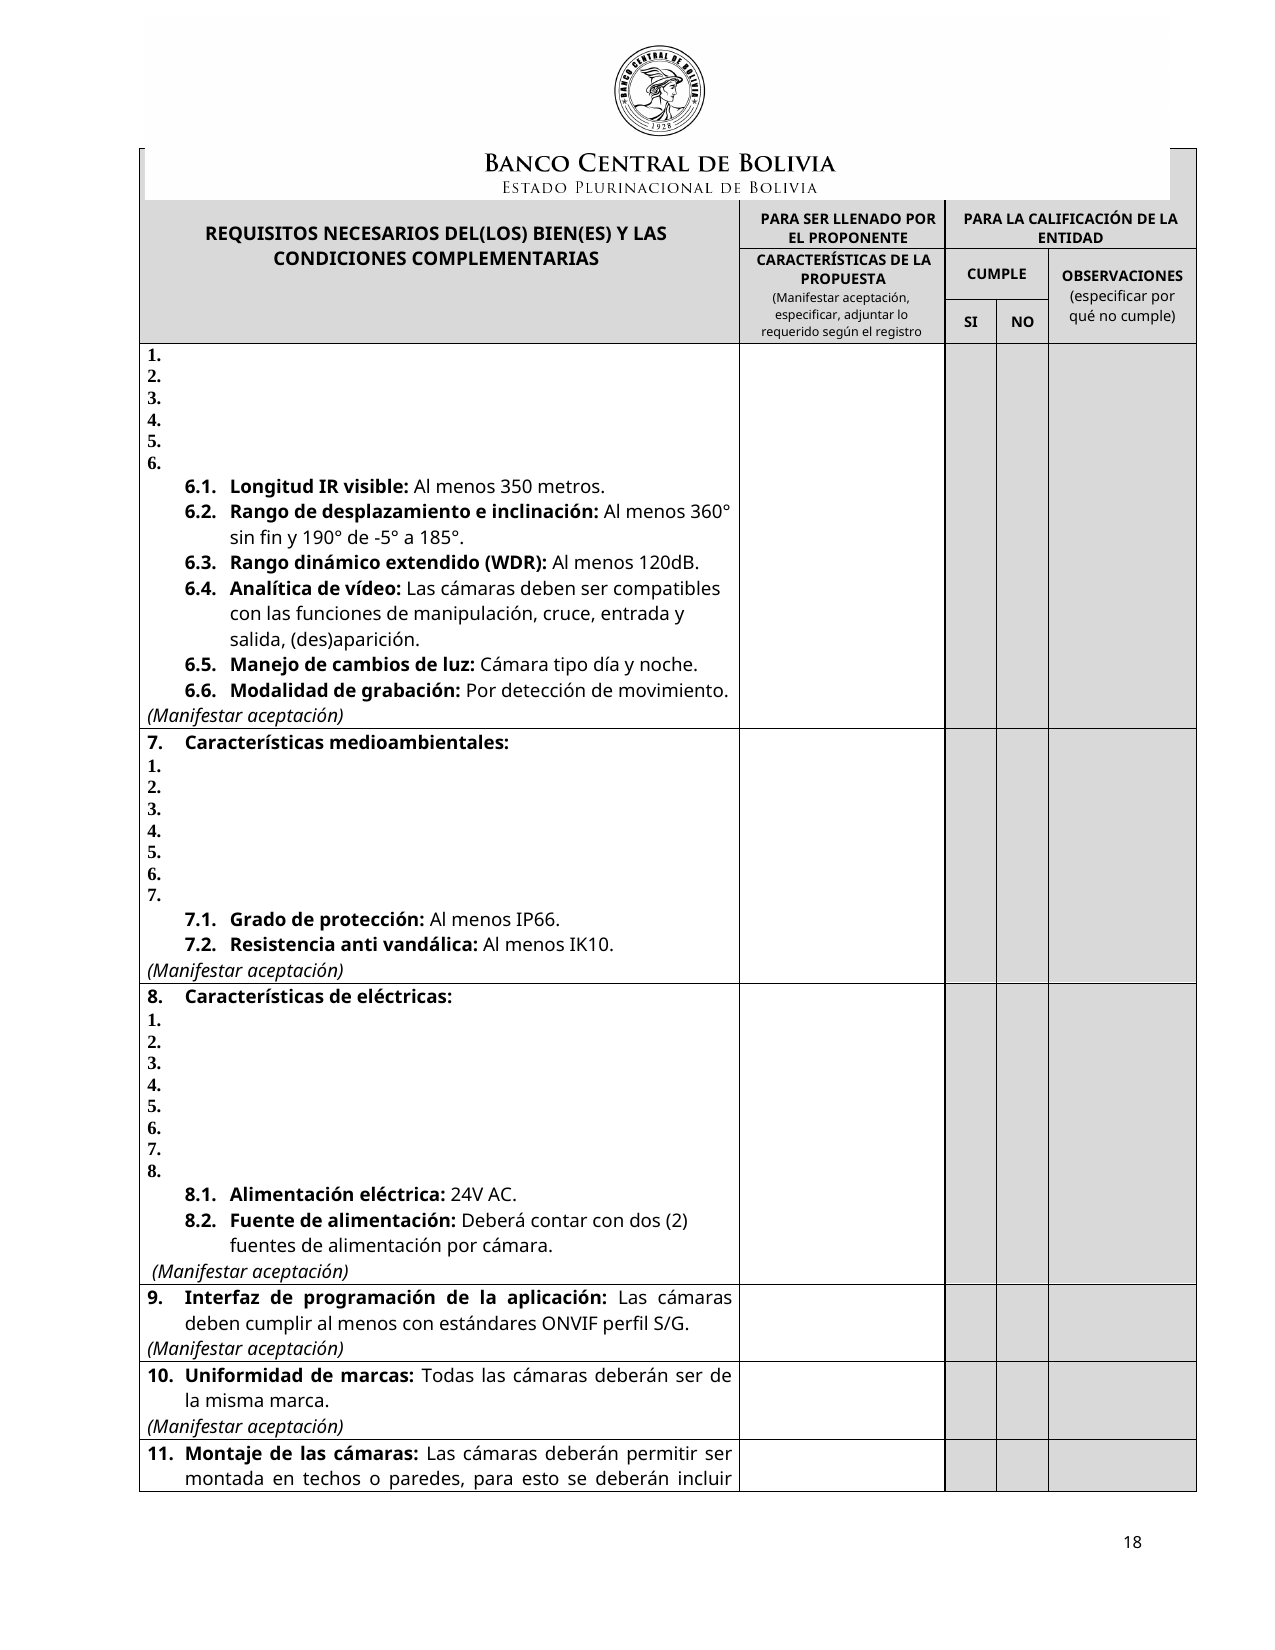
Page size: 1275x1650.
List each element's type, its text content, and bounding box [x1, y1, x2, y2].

table_cell [946, 1440, 996, 1491]
table_cell [1049, 1440, 1196, 1491]
table_cell OBSERVACIONES (especificar por qué no cumple) [1049, 249, 1196, 343]
table_cell [1049, 729, 1196, 982]
table_cell [1049, 1285, 1196, 1361]
table_cell [740, 1362, 944, 1439]
table_cell [997, 1285, 1048, 1361]
table_cell CUMPLE [946, 249, 1048, 299]
table_cell [997, 1440, 1048, 1491]
table_cell [997, 984, 1048, 1283]
table_cell [1049, 984, 1196, 1283]
table_cell [740, 1285, 944, 1361]
table_cell Interfaz de programación de la aplicación: Las cámaras deben cumplir al menos con estándares ONVIF perfil S/G. (Manifestar aceptación) [140, 1285, 739, 1361]
table_header REQUISITOS NECESARIOS DEL(LOS) BIEN(ES) Y LAS CONDICIONES COMPLEMENTARIAS [140, 149, 739, 343]
table_cell [997, 729, 1048, 982]
table_cell [740, 984, 944, 1283]
table_cell [946, 1362, 996, 1439]
table_cell Características medioambientales: Grado de protección: Al menos IP66. Resistencia anti vandálica: Al menos IK10. (Manifestar aceptación) [140, 729, 739, 982]
table_cell NO [997, 300, 1048, 343]
table_cell [946, 984, 996, 1283]
table_cell Uniformidad de marcas: Todas las cámaras deberán ser de la misma marca. (Manifestar aceptación) [140, 1362, 739, 1439]
table_cell [997, 344, 1048, 728]
table_cell SI [946, 300, 996, 343]
table_header PARA SER LLENADO POR EL PROPONENTE [740, 200, 944, 248]
picture [144, 15, 1169, 200]
table_cell [740, 729, 944, 982]
table_cell [1049, 1362, 1196, 1439]
table_cell [946, 1285, 996, 1361]
table_cell [740, 344, 944, 728]
table_cell [997, 1362, 1048, 1439]
table_cell Características de eléctricas: Alimentación eléctrica: 24V AC. Fuente de alimentación: Deberá contar con dos (2) fuentes de alimentación por cámara. (Manifestar aceptación) [140, 984, 739, 1283]
table_cell [946, 344, 996, 728]
table_cell [1049, 344, 1196, 728]
table_cell [946, 729, 996, 982]
table_cell CARACTERÍSTICAS DE LA PROPUESTA (Manifestar aceptación, especificar, adjuntar lo requerido según el registro específico para cada requisito) [740, 249, 944, 343]
table_cell [740, 1440, 944, 1491]
table_header PARA LA CALIFICACIÓN DE LA ENTIDAD [946, 149, 1196, 248]
